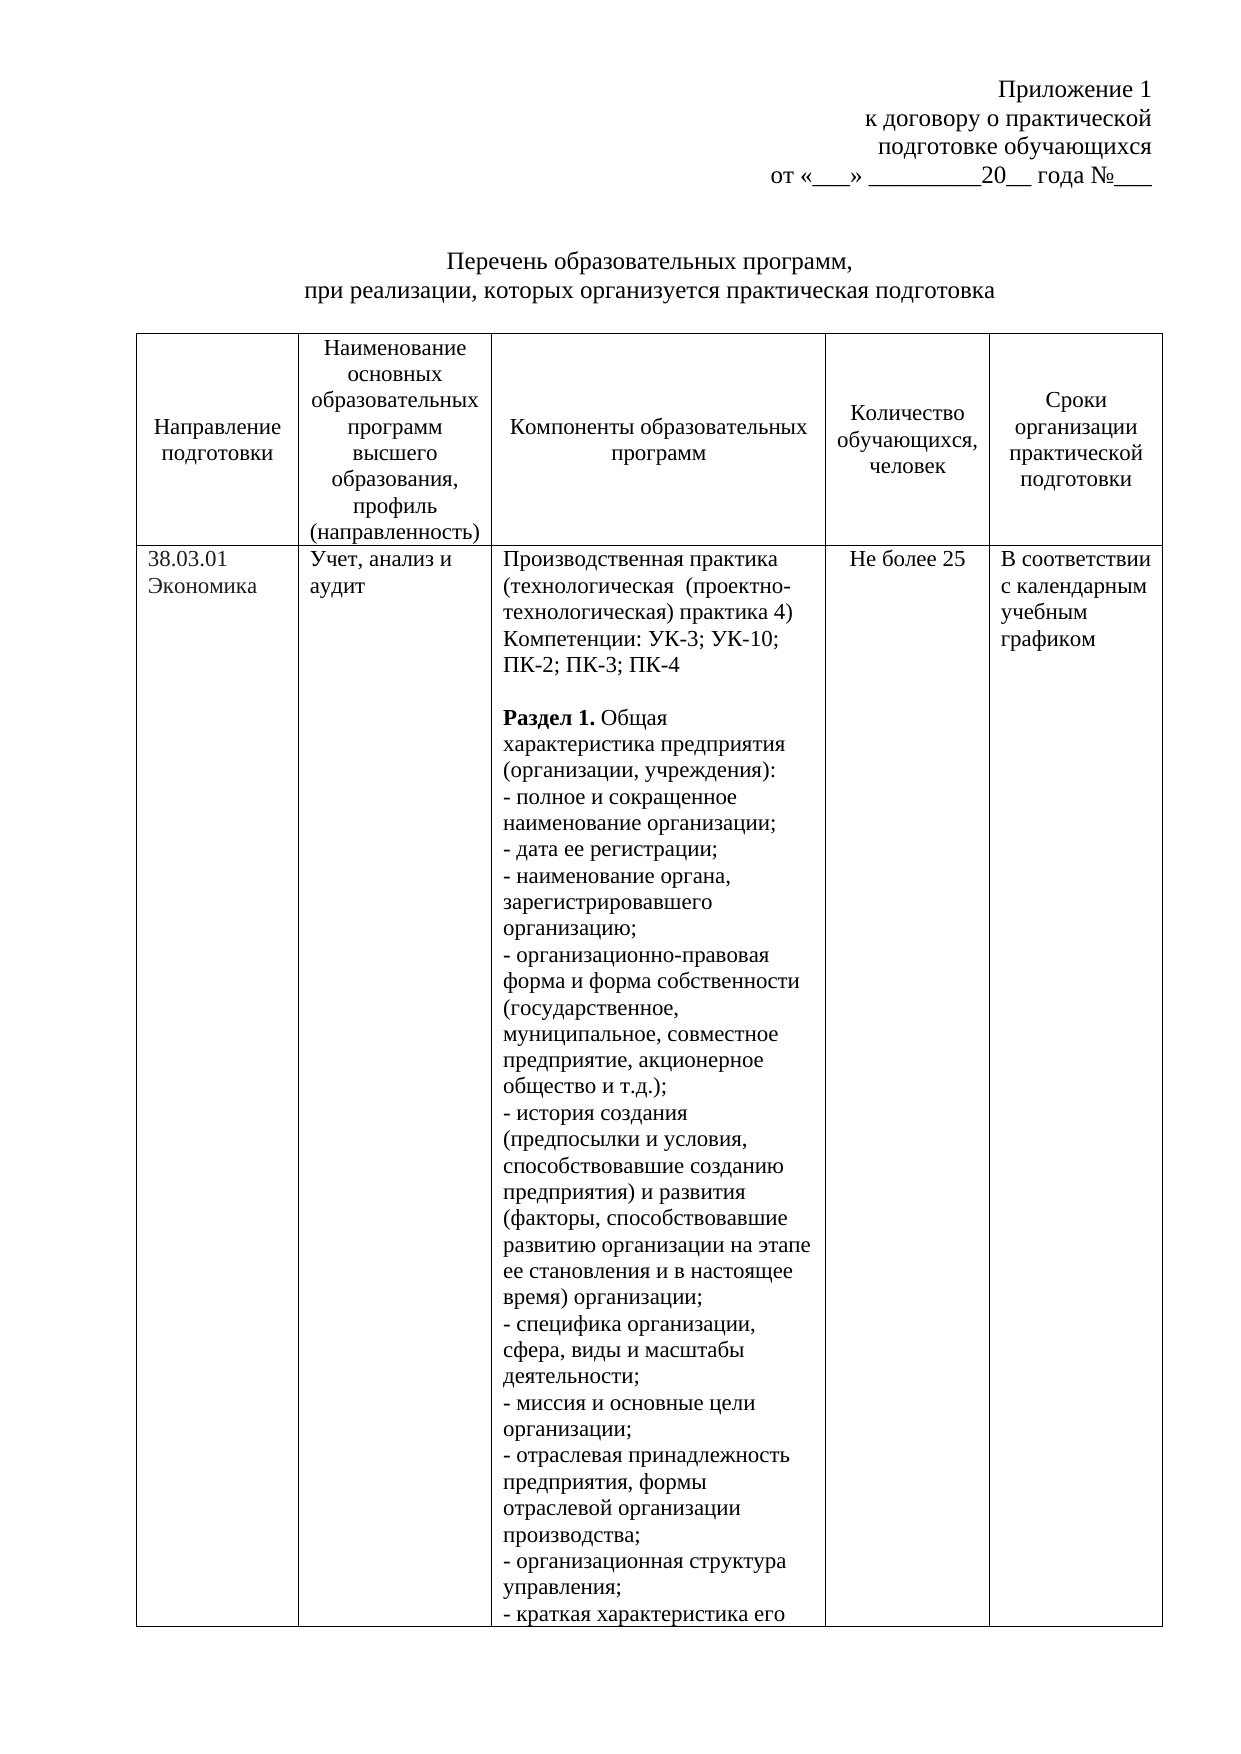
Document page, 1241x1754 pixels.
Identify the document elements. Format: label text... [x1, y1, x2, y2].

text подготовке обучающихся [148, 131, 1152, 160]
table_header Количество обучающихся, человек [826, 334, 989, 544]
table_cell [990, 546, 1162, 1626]
text Приложение 1 [148, 74, 1152, 103]
table_cell 38.03.01 Экономика [137, 546, 298, 1626]
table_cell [492, 546, 825, 1626]
text к договору о практической [148, 103, 1152, 131]
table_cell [299, 546, 491, 1626]
text Перечень образовательных программ, [148, 246, 1152, 275]
table_header Сроки организации практической подготовки [990, 334, 1162, 544]
table_cell Не более 25 [826, 546, 989, 1626]
table_header Компоненты образовательных программ [492, 334, 825, 544]
table_header Направление подготовки [137, 334, 298, 544]
table_header Наименование основных образовательных программ высшего образования, профиль (направленность) [299, 334, 491, 544]
text при реализации, которых организуется практическая подготовка [148, 275, 1152, 304]
text от «___» _________20__ года №___ [148, 160, 1152, 189]
